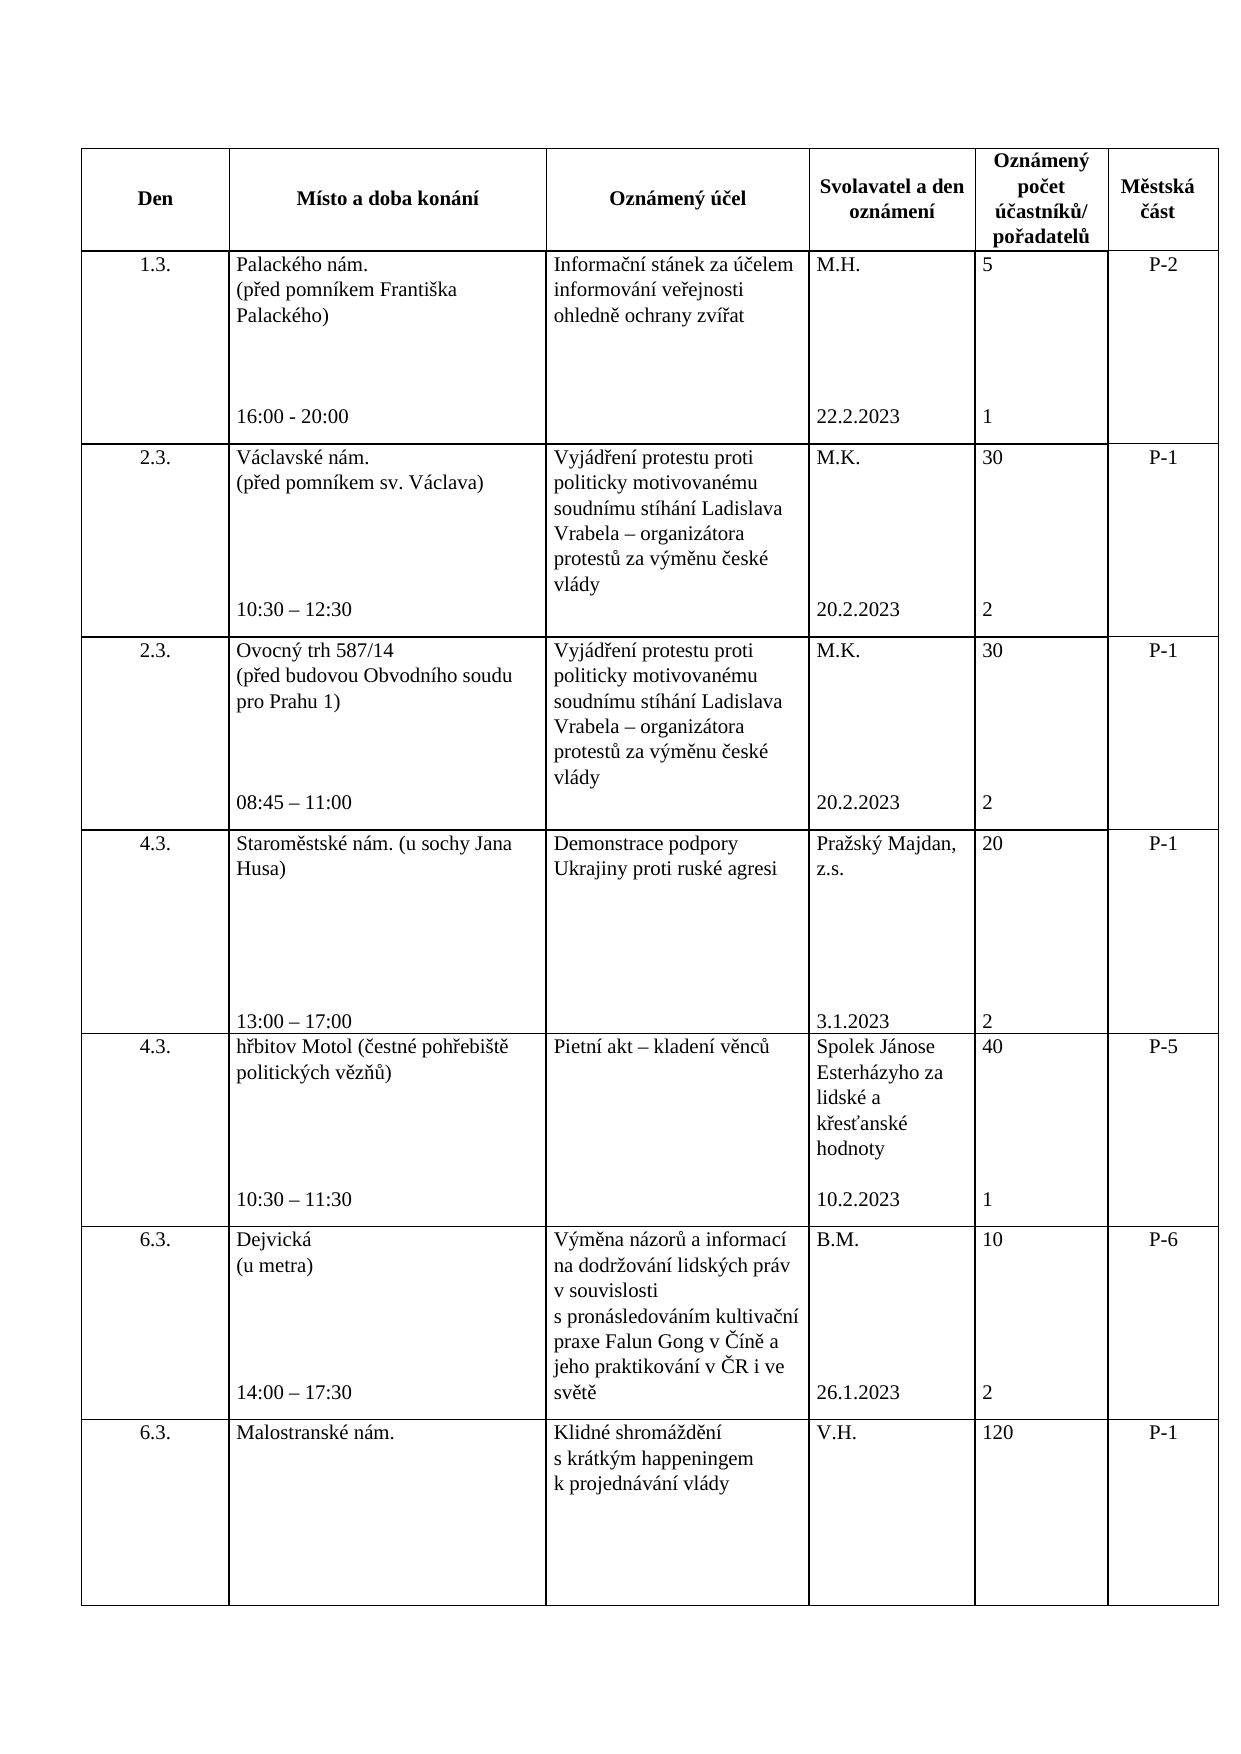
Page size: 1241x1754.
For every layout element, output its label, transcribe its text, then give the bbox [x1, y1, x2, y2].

table_cell V.H. 6.3.2023 [810, 1420, 974, 1605]
table_cell P-2 [1109, 251, 1218, 443]
table_cell 6.3. [82, 1227, 228, 1419]
table_cell 30 2 [976, 445, 1107, 636]
table_cell P-1 [1109, 830, 1218, 1033]
table_cell Malostranské nám. 16:00 – 18:30 [230, 1420, 545, 1605]
table_cell M.K. 20.2.2023 [810, 445, 974, 636]
table_cell P-1 [1109, 1420, 1218, 1605]
table_cell B.M. 26.1.2023 [810, 1227, 974, 1419]
table_cell P-6 [1109, 1227, 1218, 1419]
table_header Den [82, 149, 229, 250]
table_cell Dejvická (u metra) 14:00 – 17:30 [230, 1227, 545, 1419]
table_cell 6.3. [82, 1420, 228, 1605]
table_cell 2.3. [82, 445, 228, 636]
table_cell Vyjádření protestu proti politicky motivovanému soudnímu stíhání Ladislava Vrabela – organizátora protestů za výměnu české vlády [547, 445, 808, 636]
table_cell 120 2 [976, 1420, 1107, 1605]
table_header Svolavatel a den oznámení [810, 149, 975, 250]
table_cell Václavské nám. (před pomníkem sv. Václava) 10:30 – 12:30 [230, 445, 545, 636]
table_cell P-1 [1109, 444, 1218, 636]
table_cell Informační stánek za účelem informování veřejnosti ohledně ochrany zvířat [547, 252, 808, 443]
table_cell hřbitov Motol (čestné pohřebiště politických vězňů) 10:30 – 11:30 [230, 1034, 545, 1226]
table_header Oznámený účel [547, 149, 809, 250]
table_cell Staroměstské nám. (u sochy Jana Husa) 13:00 – 17:00 [230, 831, 545, 1033]
table_cell Pražský Majdan, z.s. 3.1.2023 [810, 831, 974, 1033]
table_cell Vyjádření protestu proti politicky motivovanému soudnímu stíhání Ladislava Vrabela – organizátora protestů za výměnu české vlády [547, 638, 808, 829]
table_cell Demonstrace podpory Ukrajiny proti ruské agresi [547, 831, 808, 1033]
table_cell P-5 [1109, 1034, 1218, 1226]
table_cell 5 1 [976, 252, 1107, 443]
table_cell Palackého nám. (před pomníkem Františka Palackého) 16:00 - 20:00 [230, 252, 545, 443]
table_cell 4.3. [82, 1034, 228, 1226]
table_cell Výměna názorů a informací na dodržování lidských práv v souvislosti s pronásledováním kultivační praxe Falun Gong v Číně a jeho praktikování v ČR i ve světě [547, 1227, 808, 1419]
table_cell 30 2 [976, 638, 1107, 829]
table_cell 4.3. [82, 831, 228, 1033]
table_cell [547, 1420, 808, 1605]
table_cell M.K. 20.2.2023 [810, 638, 974, 829]
table_cell M.H. 22.2.2023 [810, 252, 974, 443]
table_cell Pietní akt – kladení věnců [547, 1034, 808, 1226]
table_header Místo a doba konání [230, 149, 546, 250]
table_cell 2.3. [82, 638, 228, 829]
table_cell 10 2 [976, 1227, 1107, 1419]
table_header Městská část [1109, 149, 1218, 250]
table_cell Spolek Jánose Esterházyho za lidské a křesťanské hodnoty 10.2.2023 [810, 1034, 974, 1226]
table_cell 1.3. [82, 252, 228, 443]
table_cell P-1 [1109, 637, 1218, 829]
table_cell Ovocný trh 587/14 (před budovou Obvodního soudu pro Prahu 1) 08:45 – 11:00 [230, 638, 545, 829]
table_header Oznámený počet účastníků/ pořadatelů [976, 149, 1108, 250]
table_cell 40 1 [976, 1034, 1107, 1226]
table_cell 20 2 [976, 831, 1107, 1033]
